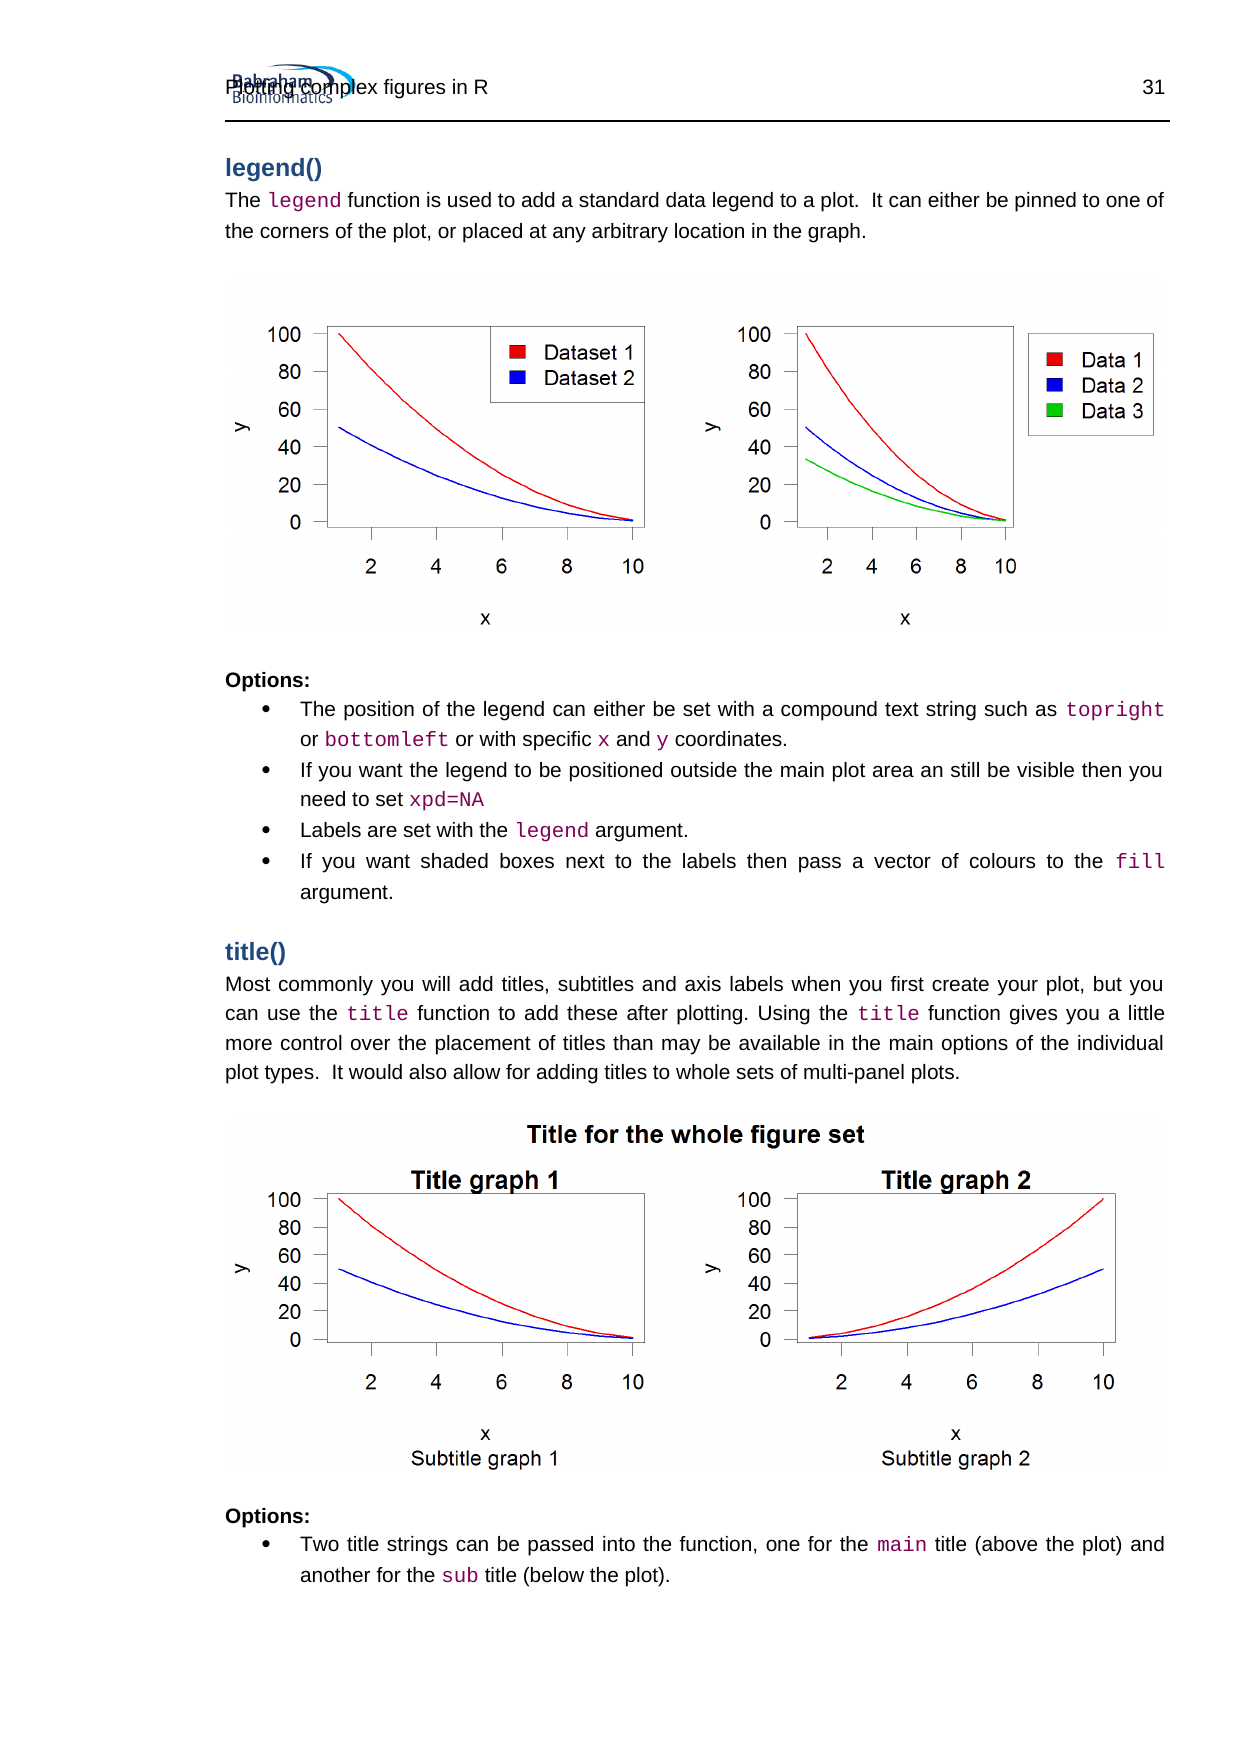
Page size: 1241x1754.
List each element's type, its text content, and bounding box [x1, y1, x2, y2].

text Options: [225, 1503, 1165, 1527]
subtitle legend() [225, 153, 1165, 182]
picture [225, 276, 1166, 629]
picture [225, 1117, 1166, 1470]
text Options: [225, 668, 1165, 692]
text The legend function is used to add a standard data legend to a plot. It can either be pinned to one of the corners of the plot, or placed at any arbitrary location in the graph. [225, 188, 1165, 242]
list Labels are set with the legend argument. [262, 818, 1165, 844]
list If you want shaded boxes next to the labels then pass a vector of colours to the fill argument. [262, 849, 1165, 903]
picture [342, 84, 348, 93]
list Two title strings can be passed into the function, one for the main title (above the plot) and another for the sub title (below the plot). [262, 1532, 1165, 1589]
subtitle title() [225, 937, 1165, 966]
picture [225, 60, 358, 108]
text Most commonly you will add titles, subtitles and axis labels when you first create your plot, but you can use the title function to add these after plotting. Using the title function gives you a little more control over the placement of titles than may be available in the main options of the individual plot types. It would also allow for adding titles to whole sets of multi-panel plots. [225, 972, 1165, 1084]
list If you want the legend to be positioned outside the main plot area an still be visible then you need to set xpd=NA [262, 758, 1165, 813]
list The position of the legend can either be set with a compound text string such as topright or bottomleft or with specific x and y coordinates. [262, 697, 1165, 753]
